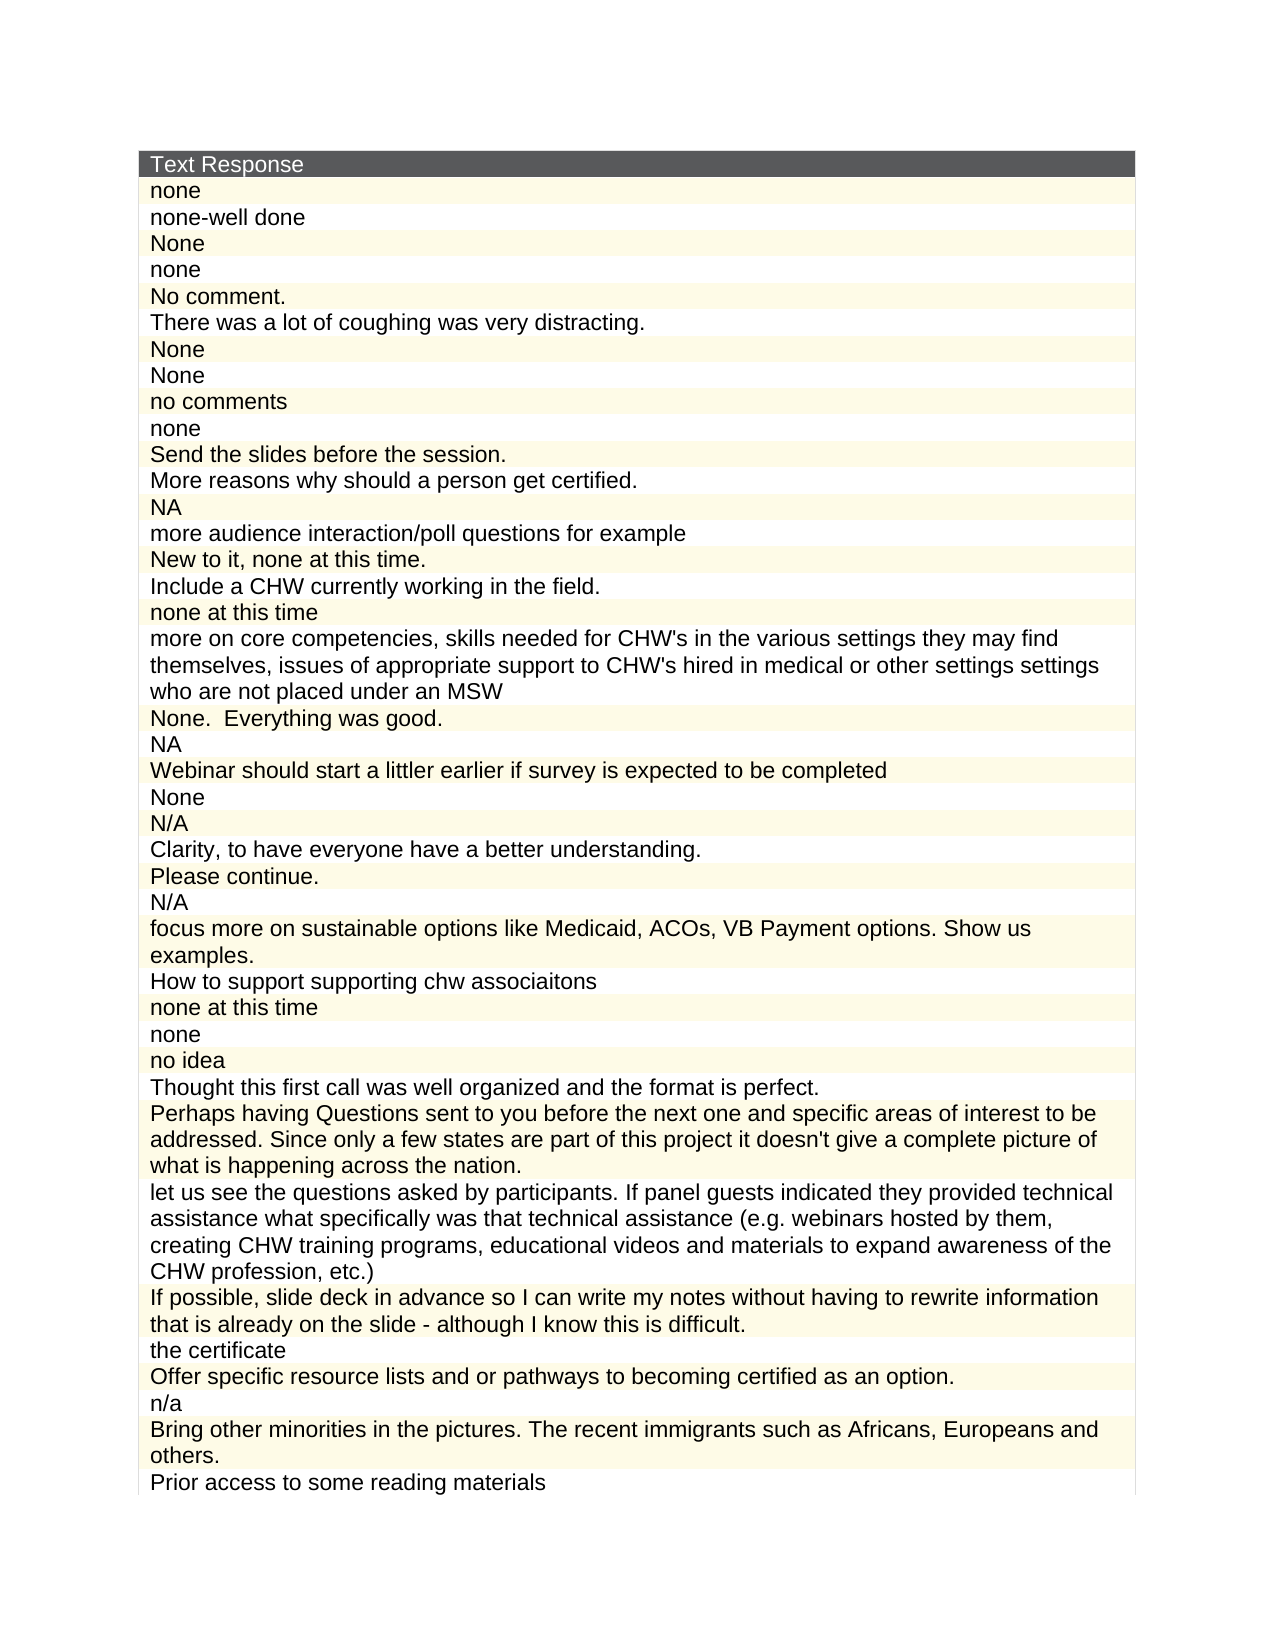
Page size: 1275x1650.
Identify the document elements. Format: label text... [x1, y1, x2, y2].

table_cell more audience interaction/poll questions for example [139, 520, 1135, 546]
table_cell N/A [139, 810, 1135, 836]
table_cell Clarity, to have everyone have a better understanding. [139, 836, 1135, 863]
table_cell None [139, 230, 1135, 256]
table_cell There was a lot of coughing was very distracting. [139, 309, 1135, 336]
table_cell N/A [139, 889, 1135, 915]
table_cell n/a [139, 1390, 1135, 1416]
table_cell Offer specific resource lists and or pathways to becoming certified as an option. [139, 1363, 1135, 1390]
table_cell Webinar should start a littler earlier if survey is expected to be completed [139, 757, 1135, 783]
table_cell None. Everything was good. [139, 705, 1135, 731]
table_cell If possible, slide deck in advance so I can write my notes without having to rewrite information that is already on the slide - although I know this is difficult. [139, 1284, 1135, 1337]
table_cell None [139, 362, 1135, 388]
table_cell NA [139, 731, 1135, 757]
table_cell the certificate [139, 1337, 1135, 1363]
table_cell none [139, 415, 1135, 441]
table_header Text Response [139, 151, 1135, 177]
table_cell none-well done [139, 204, 1135, 230]
table_cell How to support supporting chw associaitons [139, 968, 1135, 994]
table_cell New to it, none at this time. [139, 546, 1135, 573]
table_cell NA [139, 494, 1135, 520]
table_cell no idea [139, 1047, 1135, 1073]
table_cell none at this time [139, 599, 1135, 625]
table_cell let us see the questions asked by participants. If panel guests indicated they provided technical assistance what specifically was that technical assistance (e.g. webinars hosted by them, creating CHW training programs, educational videos and materials to expand awareness of the CHW profession, etc.) [139, 1179, 1135, 1284]
table_cell more on core competencies, skills needed for CHW's in the various settings they may find themselves, issues of appropriate support to CHW's hired in medical or other settings settings who are not placed under an MSW [139, 625, 1135, 704]
table_cell None [139, 784, 1135, 810]
table_cell No comment. [139, 283, 1135, 309]
table_cell More reasons why should a person get certified. [139, 467, 1135, 494]
table_cell Perhaps having Questions sent to you before the next one and specific areas of interest to be addressed. Since only a few states are part of this project it doesn't give a complete picture of what is happening across the nation. [139, 1100, 1135, 1179]
table_cell None [139, 336, 1135, 362]
table_cell none at this time [139, 994, 1135, 1021]
table_cell Please continue. [139, 863, 1135, 889]
table_cell none [139, 1021, 1135, 1047]
table_cell Thought this first call was well organized and the format is perfect. [139, 1074, 1135, 1100]
table_cell focus more on sustainable options like Medicaid, ACOs, VB Payment options. Show us examples. [139, 915, 1135, 968]
table_cell Bring other minorities in the pictures. The recent immigrants such as Africans, Europeans and others. [139, 1416, 1135, 1469]
table_cell Send the slides before the session. [139, 441, 1135, 467]
table_cell none [139, 256, 1135, 283]
table_cell Include a CHW currently working in the field. [139, 573, 1135, 599]
table_cell Prior access to some reading materials [139, 1469, 1135, 1495]
table_cell none [139, 178, 1135, 204]
table_cell no comments [139, 388, 1135, 414]
